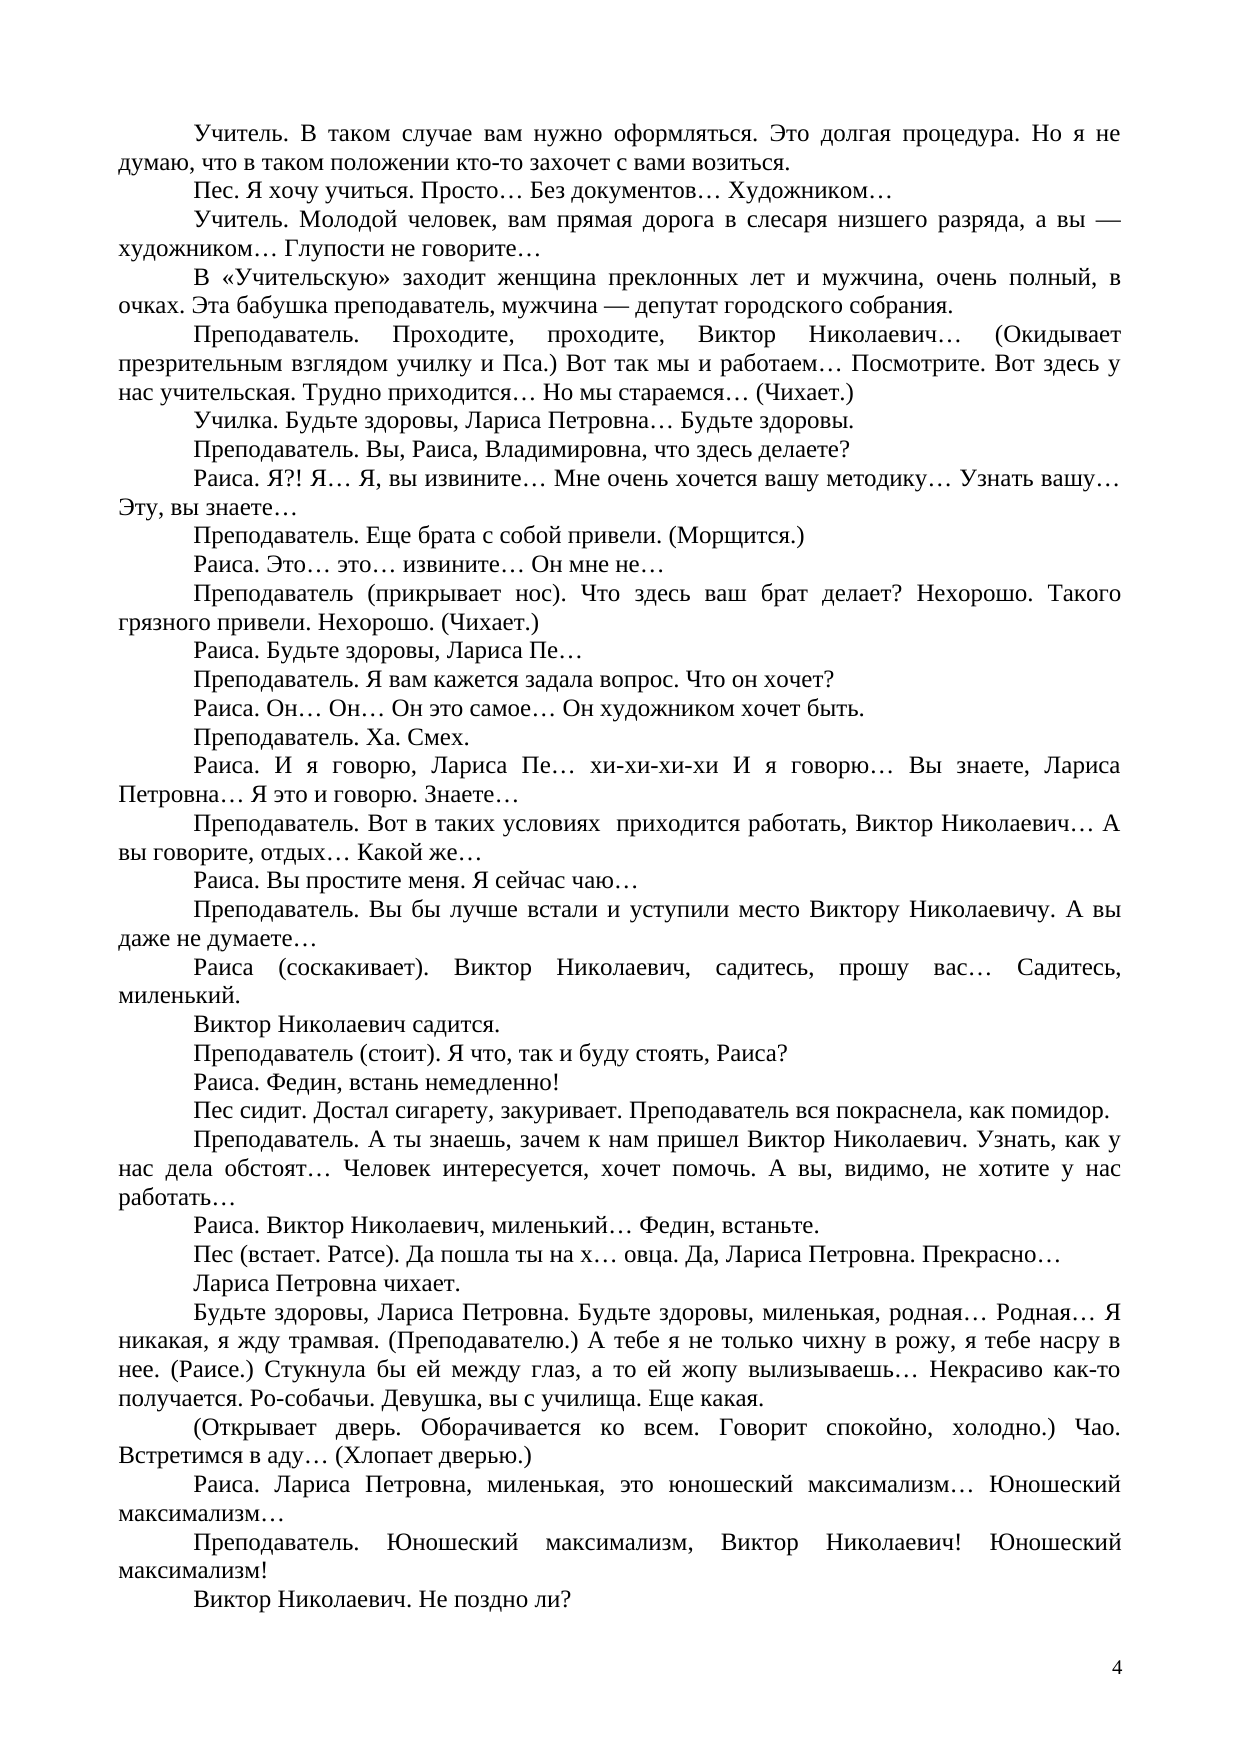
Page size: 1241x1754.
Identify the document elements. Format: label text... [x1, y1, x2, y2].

text Раиса. Лариса Петровна, миленькая, это юношеский максимализм… Юношеский максимализм… [118, 1469, 1122, 1527]
text Преподаватель. Вы, Раиса, Владимировна, что здесь делаете? [118, 434, 1122, 463]
text Преподаватель. Ха. Смех. [118, 722, 1122, 751]
text Раиса. Федин, встань немедленно! [118, 1067, 1122, 1096]
text Будьте здоровы, Лариса Петровна. Будьте здоровы, миленькая, родная… Родная… Я никакая, я жду трамвая. (Преподавателю.) А тебе я не только чихну в рожу, я тебе насру в нее. (Раисе.) Стукнула бы ей между глаз, а то ей жопу вылизываешь… Некрасиво как-то получается. Ро-собачьи. Девушка, вы с училища. Еще какая. [118, 1297, 1122, 1412]
text Раиса. Он… Он… Он это самое… Он художником хочет быть. [118, 693, 1122, 722]
text Виктор Николаевич садится. [118, 1009, 1122, 1038]
text Училка. Будьте здоровы, Лариса Петровна… Будьте здоровы. [118, 406, 1122, 434]
text Преподаватель. А ты знаешь, зачем к нам пришел Виктор Николаевич. Узнать, как у нас дела обстоят… Человек интересуется, хочет помочь. А вы, видимо, не хотите у нас работать… [118, 1124, 1122, 1211]
text Пес. Я хочу учиться. Просто… Без документов… Художником… [118, 176, 1122, 204]
text Преподаватель. Вы бы лучше встали и уступили место Виктору Николаевичу. А вы даже не думаете… [118, 894, 1122, 952]
text Раиса. Виктор Николаевич, миленький… Федин, встаньте. [118, 1211, 1122, 1239]
text Пес (встает. Ратсе). Да пошла ты на х… овца. Да, Лариса Петровна. Прекрасно… [118, 1239, 1122, 1268]
text Лариса Петровна чихает. [118, 1268, 1122, 1297]
text Учитель. В таком случае вам нужно оформляться. Это долгая процедура. Но я не думаю, что в таком положении кто-то захочет с вами возиться. [118, 118, 1122, 176]
text Виктор Николаевич. Не поздно ли? [118, 1584, 1122, 1613]
text Раиса. Будьте здоровы, Лариса Пе… [118, 636, 1122, 664]
text Преподаватель. Юношеский максимализм, Виктор Николаевич! Юношеский максимализм! [118, 1527, 1122, 1584]
text Преподаватель (прикрывает нос). Что здесь ваш брат делает? Нехорошо. Такого грязного привели. Нехорошо. (Чихает.) [118, 578, 1122, 636]
text Раиса. Я?! Я… Я, вы извините… Мне очень хочется вашу методику… Узнать вашу… Эту, вы знаете… [118, 463, 1122, 521]
text Преподаватель. Я вам кажется задала вопрос. Что он хочет? [118, 664, 1122, 693]
text Преподаватель. Вот в таких условиях приходится работать, Виктор Николаевич… А вы говорите, отдых… Какой же… [118, 808, 1122, 866]
text Преподаватель. Еще брата с собой привели. (Морщится.) [118, 521, 1122, 549]
text Преподаватель (стоит). Я что, так и буду стоять, Раиса? [118, 1038, 1122, 1067]
text Преподаватель. Проходите, проходите, Виктор Николаевич… (Окидывает презрительным взглядом училку и Пса.) Вот так мы и работаем… Посмотрите. Вот здесь у нас учительская. Трудно приходится… Но мы стараемся… (Чихает.) [118, 319, 1122, 406]
text В «Учительскую» заходит женщина преклонных лет и мужчина, очень полный, в очках. Эта бабушка преподаватель, мужчина — депутат городского собрания. [118, 262, 1122, 319]
text Раиса. Вы простите меня. Я сейчас чаю… [118, 866, 1122, 894]
text Учитель. Молодой человек, вам прямая дорога в слесаря низшего разряда, а вы — художником… Глупости не говорите… [118, 204, 1122, 262]
text Раиса. Это… это… извините… Он мне не… [118, 549, 1122, 578]
text Пес сидит. Достал сигарету, закуривает. Преподаватель вся покраснела, как помидор. [118, 1096, 1122, 1124]
text Раиса. И я говорю, Лариса Пе… хи-хи-хи-хи И я говорю… Вы знаете, Лариса Петровна… Я это и говорю. Знаете… [118, 751, 1122, 808]
text (Открывает дверь. Оборачивается ко всем. Говорит спокойно, холодно.) Чао. Встретимся в аду… (Хлопает дверью.) [118, 1412, 1122, 1469]
text Раиса (соскакивает). Виктор Николаевич, садитесь, прошу вас… Садитесь, миленький. [118, 952, 1122, 1009]
